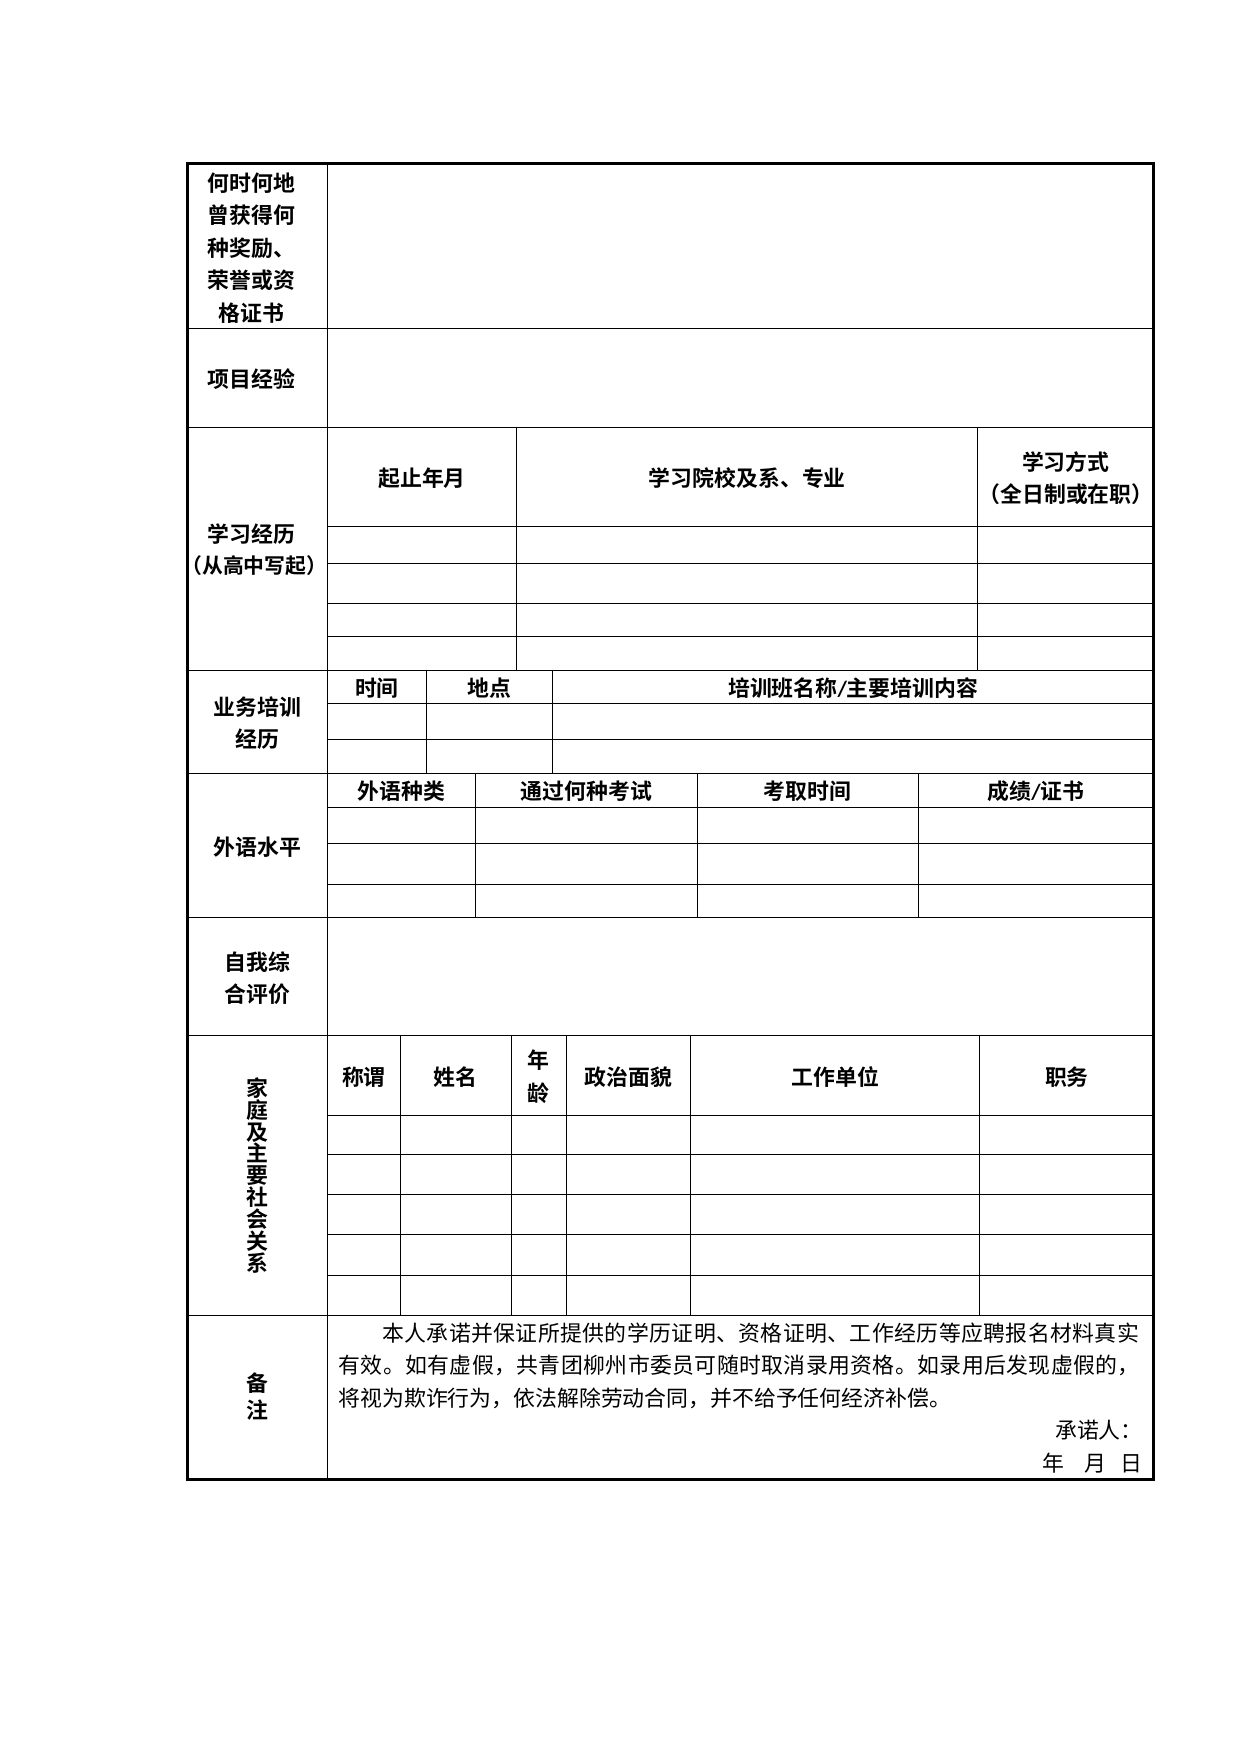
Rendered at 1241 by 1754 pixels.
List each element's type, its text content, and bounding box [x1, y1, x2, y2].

table_cell [328, 1276, 400, 1314]
table_cell [328, 844, 475, 884]
table_cell [328, 1155, 400, 1194]
table_cell [476, 844, 697, 884]
table_cell [328, 604, 516, 636]
table_cell 外语水平 [189, 774, 327, 917]
table_header 何时何地曾获得何种奖励、荣誉或资格证书 [189, 165, 327, 328]
table_cell 自我综 合评价 [189, 918, 327, 1035]
table_cell 业务培训 经历 [189, 671, 327, 773]
table_cell [427, 704, 552, 739]
table_cell [919, 808, 1152, 843]
table_cell [567, 1195, 690, 1234]
table_cell [401, 1116, 511, 1154]
table_cell [328, 1195, 400, 1234]
table_cell [517, 604, 977, 636]
table_cell [401, 1235, 511, 1275]
table_cell [919, 844, 1152, 884]
table_cell [980, 1155, 1152, 1194]
table_cell 时间 [328, 671, 426, 703]
table_cell [691, 1195, 979, 1234]
table_cell [691, 1155, 979, 1194]
table_cell 考取时间 [698, 774, 918, 806]
table_cell [553, 740, 1152, 773]
table_cell 工作单位 [691, 1036, 979, 1115]
table_cell 职务 [980, 1036, 1152, 1115]
table_cell [691, 1116, 979, 1154]
table_cell 学习经历 （从高中写起） [189, 428, 327, 669]
table_cell [328, 740, 426, 773]
table_cell [328, 329, 1152, 427]
table_cell 学习方式 （全日制或在职） [978, 428, 1152, 526]
table_cell [553, 704, 1152, 739]
table_cell 成绩/证书 [919, 774, 1152, 806]
table_cell [980, 1116, 1152, 1154]
table_cell [980, 1276, 1152, 1314]
table_cell [978, 564, 1152, 602]
table_cell [427, 740, 552, 773]
table_header [328, 165, 1152, 328]
table_cell [980, 1195, 1152, 1234]
table_cell 姓名 [401, 1036, 511, 1115]
table_cell [512, 1195, 566, 1234]
table_cell [978, 637, 1152, 669]
table_cell 地点 [427, 671, 552, 703]
table_cell 起止年月 [328, 428, 516, 526]
table_cell 政治面貌 [567, 1036, 690, 1115]
table_cell [328, 885, 475, 917]
table_cell [567, 1235, 690, 1275]
table_cell 外语种类 [328, 774, 475, 806]
table_cell [567, 1116, 690, 1154]
table_cell [691, 1276, 979, 1314]
table_cell [328, 564, 516, 602]
table_cell [328, 918, 1152, 1035]
table_cell [517, 564, 977, 602]
table_cell [517, 637, 977, 669]
table_cell [691, 1235, 979, 1275]
table_cell 本人承诺并保证所提供的学历证明、资格证明、工作经历等应聘报名材料真实有效。如有虚假，共青团柳州市委员可随时取消录用资格。如录用后发现虚假的，将视为欺诈行为，依法解除劳动合同，并不给予任何经济补偿。 承诺人： 年 月 日 [328, 1316, 1152, 1478]
table_cell [328, 704, 426, 739]
table_cell 年龄 [512, 1036, 566, 1115]
table_cell [512, 1155, 566, 1194]
table_cell [698, 808, 918, 843]
table_cell [328, 1116, 400, 1154]
table_cell [401, 1276, 511, 1314]
table_cell [401, 1155, 511, 1194]
table_cell [512, 1116, 566, 1154]
table_cell [517, 527, 977, 563]
table_cell [512, 1276, 566, 1314]
table_cell [328, 527, 516, 563]
table_cell [476, 885, 697, 917]
table_cell [328, 637, 516, 669]
table_cell [328, 1235, 400, 1275]
table_cell 备 注 [189, 1316, 327, 1478]
table_cell [328, 808, 475, 843]
table_cell 培训班名称/主要培训内容 [553, 671, 1152, 703]
table_cell [512, 1235, 566, 1275]
table_cell 通过何种考试 [476, 774, 697, 806]
table_cell 称谓 [328, 1036, 400, 1115]
table_cell [698, 885, 918, 917]
table_cell [401, 1195, 511, 1234]
table_cell [476, 808, 697, 843]
table_cell [919, 885, 1152, 917]
table_cell [698, 844, 918, 884]
table_cell [567, 1276, 690, 1314]
table_cell [978, 527, 1152, 563]
table_cell [978, 604, 1152, 636]
table_cell [567, 1155, 690, 1194]
table_cell 家庭及主要社会关系 [189, 1036, 327, 1314]
table_cell [980, 1235, 1152, 1275]
table_cell 项目经验 [189, 329, 327, 427]
table_cell 学习院校及系、专业 [517, 428, 977, 526]
